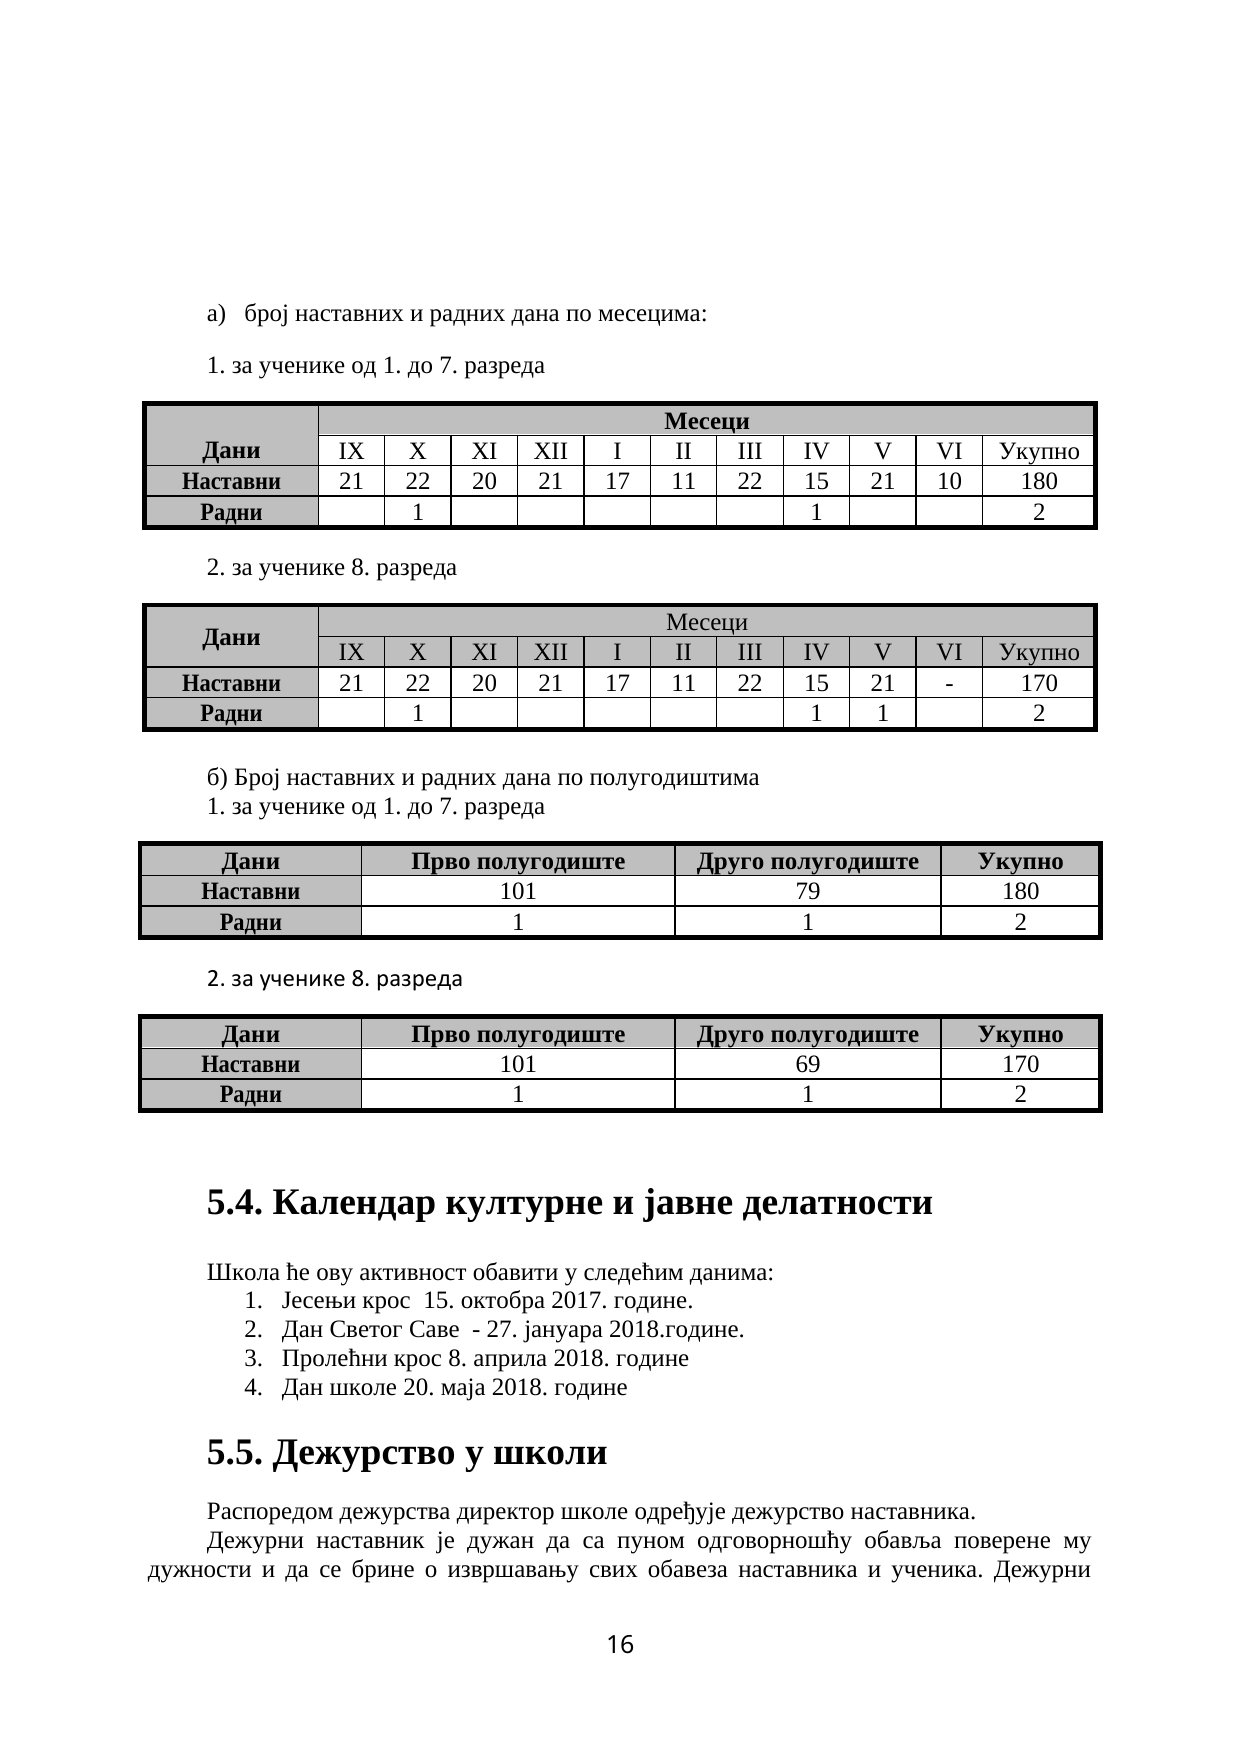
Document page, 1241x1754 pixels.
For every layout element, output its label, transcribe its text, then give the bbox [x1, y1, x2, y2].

table_cell II [651, 436, 716, 465]
table_cell 11 [651, 668, 716, 696]
table_cell 10 [917, 466, 982, 495]
table_cell 2 [942, 907, 1098, 935]
table_cell Наставни [147, 466, 318, 495]
text Школа ће ову активност обавити у следећим данима: [148, 1257, 1093, 1286]
table_cell 2 [983, 698, 1093, 727]
table_cell XI [452, 637, 517, 666]
table_cell 1 [362, 907, 674, 935]
text 5.5. Дежурство у школи [148, 1429, 1093, 1472]
table_cell 21 [518, 466, 583, 495]
table_cell 22 [385, 668, 450, 696]
table_cell [518, 698, 583, 727]
table_cell 11 [651, 466, 716, 495]
text 1. за ученике од 1. до 7. разреда [148, 791, 1093, 819]
table_cell 79 [676, 876, 940, 905]
table_cell XII [518, 637, 583, 666]
table_cell 22 [717, 668, 783, 696]
table_header Укупно [942, 846, 1098, 875]
table_cell Радни [147, 698, 318, 727]
table_cell 15 [784, 466, 849, 495]
table_cell [917, 497, 982, 525]
table_cell [319, 497, 384, 525]
table_header Друго полугодиште [676, 846, 940, 875]
table_cell VI [917, 436, 982, 465]
list Дан школе 20. маја 2018. године [244, 1372, 1093, 1401]
table_cell III [717, 637, 783, 666]
table_cell Радни [147, 497, 318, 525]
list Дан Светог Саве - 27. јануара 2018.године. [244, 1314, 1093, 1343]
list Пролећни крос 8. априла 2018. године [244, 1343, 1093, 1372]
table_header Дани [142, 846, 361, 875]
table_cell 2 [942, 1080, 1098, 1108]
table_cell 2 [983, 497, 1093, 525]
table_cell 22 [717, 466, 783, 495]
table_cell 17 [585, 668, 650, 696]
table_cell Наставни [147, 668, 318, 696]
table_header Месеци [319, 406, 1093, 434]
table_cell IV [784, 637, 849, 666]
table_cell 1 [385, 698, 450, 727]
table_cell 69 [676, 1049, 940, 1078]
table_cell 1 [784, 497, 849, 525]
table_cell IV [784, 436, 849, 465]
table_cell V [850, 436, 915, 465]
table_cell 21 [850, 466, 915, 495]
table_cell Наставни [142, 876, 361, 905]
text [148, 1525, 1093, 1582]
table_cell [717, 497, 783, 525]
table_cell 20 [452, 466, 517, 495]
table_cell 15 [784, 668, 849, 696]
table_cell XI [452, 436, 517, 465]
table_header Прво полугодиште [362, 846, 674, 875]
table_cell Радни [142, 1080, 361, 1108]
list Јесењи крос 15. октобра 2017. године. [244, 1286, 1093, 1314]
table_cell 101 [362, 1049, 674, 1078]
text Распоредом дежурства директор школе одређује дежурство наставника. [148, 1496, 1093, 1525]
table_cell 170 [942, 1049, 1098, 1078]
text 1. за ученике од 1. до 7. разреда [207, 351, 1093, 379]
table_cell V [850, 637, 915, 666]
table_cell 20 [452, 668, 517, 696]
table_cell [585, 698, 650, 727]
table_cell 180 [942, 876, 1098, 905]
table_cell [651, 698, 716, 727]
table_cell [850, 497, 915, 525]
table_cell Укупно [983, 637, 1093, 666]
table_cell [585, 497, 650, 525]
table_cell 1 [385, 497, 450, 525]
table_header Друго полугодиште [676, 1019, 940, 1047]
table_cell [651, 497, 716, 525]
table_cell X [385, 436, 450, 465]
table_cell 22 [385, 466, 450, 495]
list број наставних и радних дана по месецима: [207, 298, 1093, 327]
table_cell X [385, 637, 450, 666]
table_cell [319, 698, 384, 727]
table_cell [452, 698, 517, 727]
table_header Прво полугодиште [362, 1019, 674, 1047]
table_cell VI [917, 637, 982, 666]
text 2. за ученике 8. разреда [148, 552, 1093, 581]
table_cell 21 [319, 466, 384, 495]
table_cell Укупно [983, 436, 1093, 465]
table_header Месеци [319, 607, 1093, 636]
table_cell - [917, 668, 982, 696]
table_cell IX [319, 436, 384, 465]
table_cell I [585, 436, 650, 465]
table_cell Радни [142, 907, 361, 935]
table_cell IX [319, 637, 384, 666]
table_cell 17 [585, 466, 650, 495]
table_cell I [585, 637, 650, 666]
text б) Број наставних и радних дана по полугодиштима [148, 762, 1093, 791]
table_cell 1 [676, 907, 940, 935]
table_cell Наставни [142, 1049, 361, 1078]
table_cell III [717, 436, 783, 465]
table_cell [717, 698, 783, 727]
table_header Дани [147, 406, 318, 465]
table_cell XII [518, 436, 583, 465]
table_cell 1 [850, 698, 915, 727]
table_cell 101 [362, 876, 674, 905]
table_cell II [651, 637, 716, 666]
table_cell [917, 698, 982, 727]
text 2. за ученике 8. разреда [148, 962, 1093, 992]
text 5.4. Календар културне и јавне делатности [148, 1179, 1093, 1222]
table_cell [452, 497, 517, 525]
table_header Дани [142, 1019, 361, 1047]
table_cell 1 [362, 1080, 674, 1108]
table_cell 1 [676, 1080, 940, 1108]
table_cell 180 [983, 466, 1093, 495]
table_cell 21 [518, 668, 583, 696]
table_cell 21 [850, 668, 915, 696]
table_header Укупно [942, 1019, 1098, 1047]
table_cell 1 [784, 698, 849, 727]
table_cell [518, 497, 583, 525]
table_cell 170 [983, 668, 1093, 696]
table_header Дани [147, 607, 318, 666]
table_cell 21 [319, 668, 384, 696]
